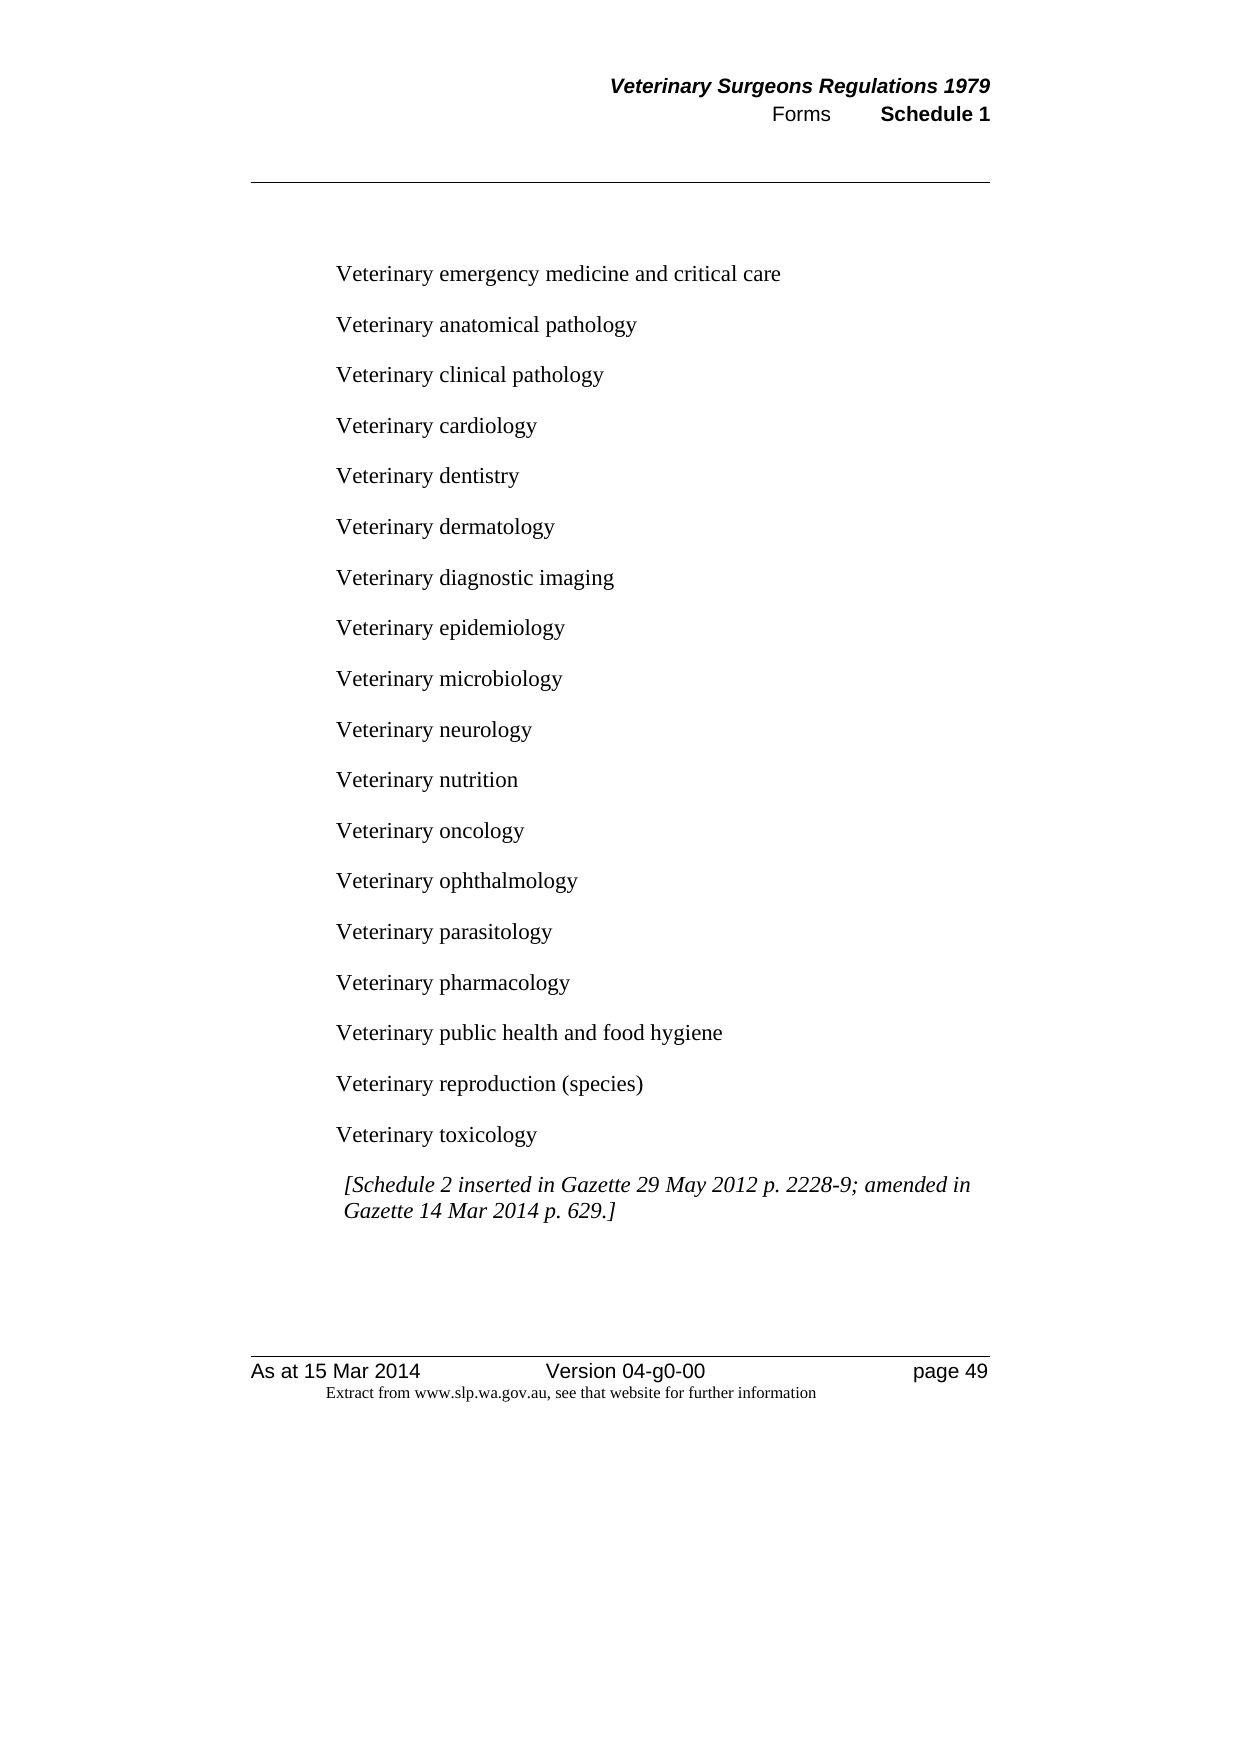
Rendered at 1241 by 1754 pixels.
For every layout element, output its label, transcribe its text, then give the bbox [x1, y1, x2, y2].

table_cell Veterinary diagnostic imaging [324, 551, 974, 602]
table_cell Veterinary oncology [324, 804, 974, 855]
table_cell Veterinary microbiology [324, 653, 974, 703]
table_cell Veterinary ophthalmology [324, 855, 974, 906]
table_cell Veterinary pharmacology [324, 956, 974, 1007]
table_cell Veterinary dermatology [324, 501, 974, 551]
table_cell Veterinary epidemiology [324, 602, 974, 652]
table_cell Veterinary anatomical pathology [324, 298, 974, 349]
table_cell Veterinary nutrition [324, 754, 974, 804]
table_cell Veterinary parasitology [324, 906, 974, 956]
table_cell Veterinary cardiology [324, 399, 974, 450]
table_cell Veterinary clinical pathology [324, 349, 974, 399]
table_cell Veterinary dentistry [324, 450, 974, 501]
text [Schedule 2 inserted in Gazette 29 May 2012 p. 2228-9; amended in Gazette 14 Mar 2014 p. 629.] [251, 1171, 990, 1224]
table_cell Veterinary public health and food hygiene [324, 1007, 974, 1057]
table_cell Veterinary neurology [324, 703, 974, 754]
table_cell Veterinary reproduction (species) [324, 1058, 974, 1108]
table_cell Veterinary toxicology [324, 1108, 974, 1159]
table_cell Veterinary emergency medicine and critical care [324, 248, 974, 298]
